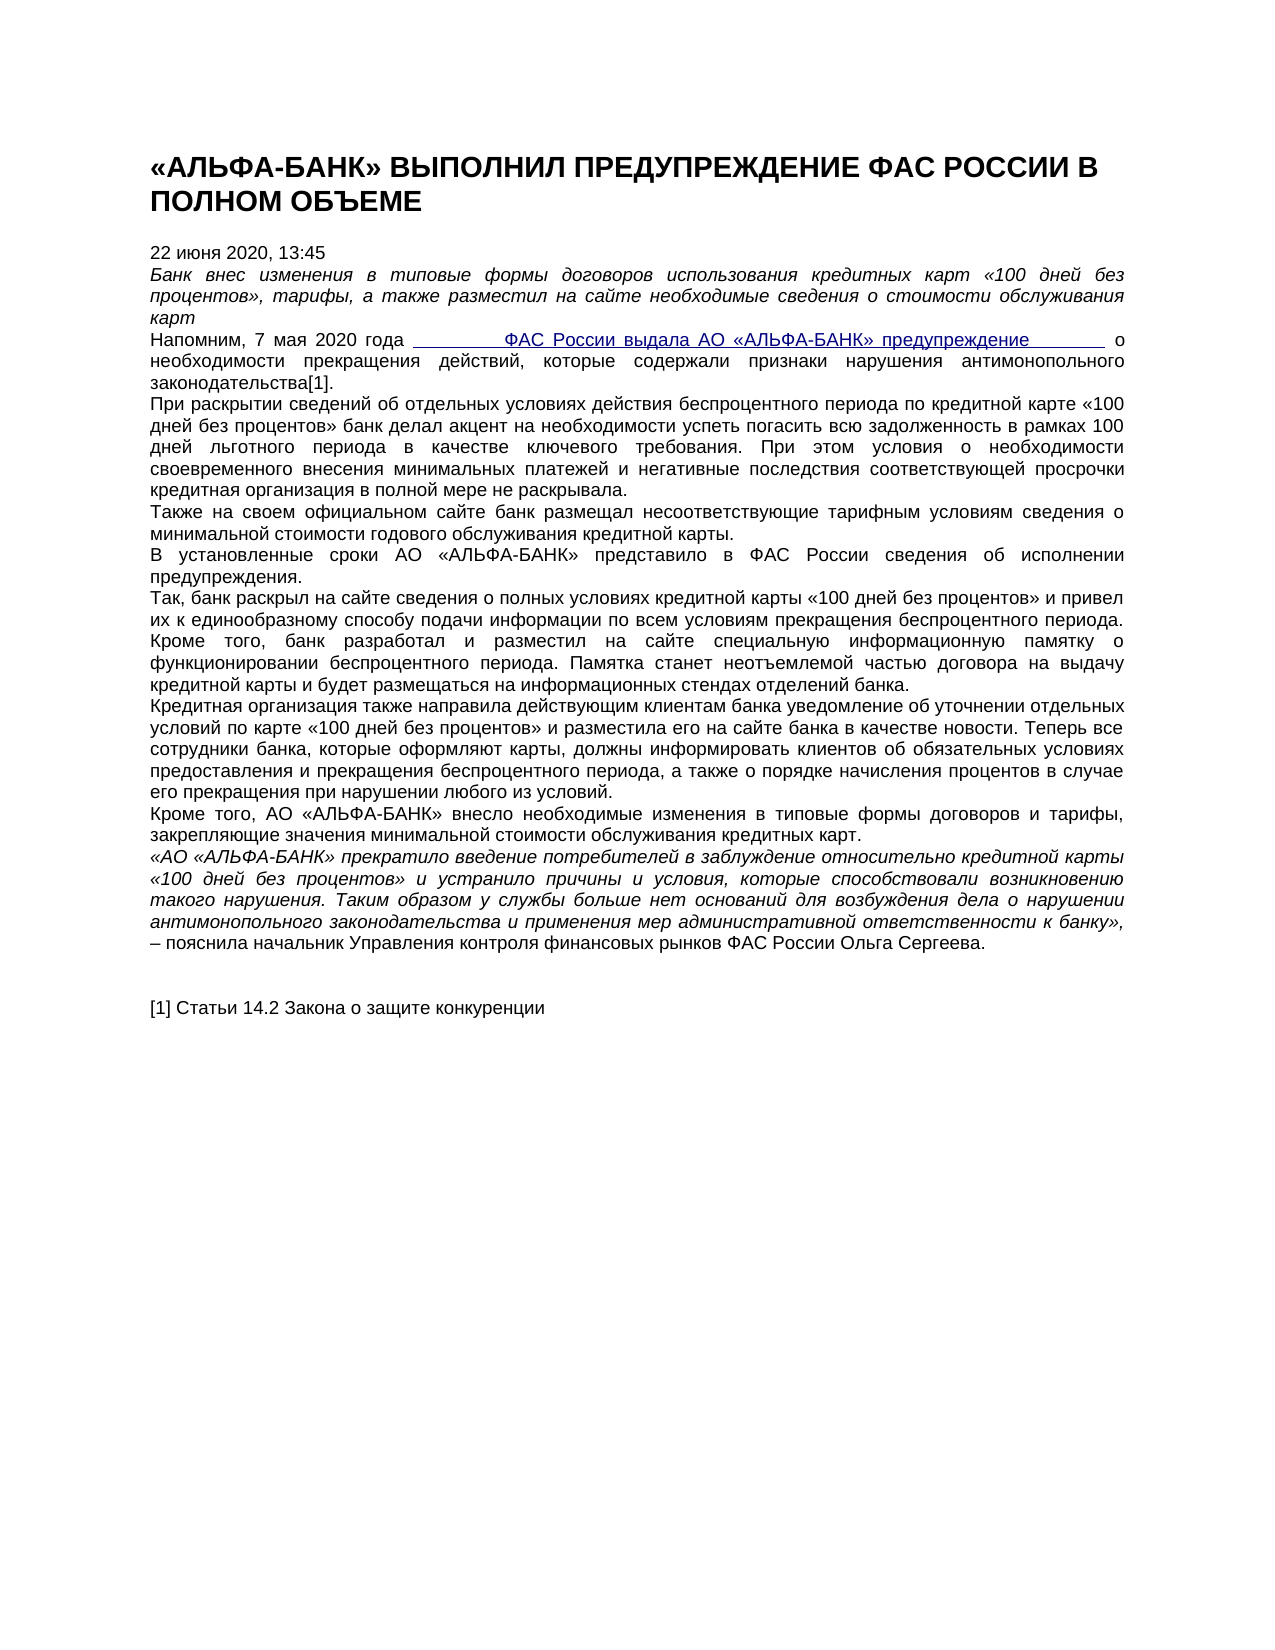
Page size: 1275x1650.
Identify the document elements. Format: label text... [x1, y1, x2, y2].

text [1] Статьи 14.2 Закона о защите конкуренции [150, 997, 1125, 1018]
text Кредитная организация также направила действующим клиентам банка уведомление об уточнении отдельных условий по карте «100 дней без процентов» и разместила его на сайте банка в качестве новости. Теперь все сотрудники банка, которые оформляют карты, должны информировать клиентов об обязательных условиях предоставления и прекращения беспроцентного периода, а также о порядке начисления процентов в случае его прекращения при нарушении любого из условий. [150, 695, 1125, 803]
text Кроме того, АО «АЛЬФА-БАНК» внесло необходимые изменения в типовые формы договоров и тарифы, закрепляющие значения минимальной стоимости обслуживания кредитных карт. [150, 803, 1125, 846]
text В установленные сроки АО «АЛЬФА-БАНК» представило в ФАС России сведения об исполнении предупреждения. [150, 544, 1125, 587]
text Так, банк раскрыл на сайте сведения о полных условиях кредитной карты «100 дней без процентов» и привел их к единообразному способу подачи информации по всем условиям прекращения беспроцентного периода. Кроме того, банк разработал и разместил на сайте специальную информационную памятку о функционировании беспроцентного периода. Памятка станет неотъемлемой частью договора на выдачу кредитной карты и будет размещаться на информационных стендах отделений банка. [150, 587, 1125, 695]
text Также на своем официальном сайте банк размещал несоответствующие тарифным условиям сведения о минимальной стоимости годового обслуживания кредитной карты. [150, 501, 1125, 544]
text Напомним, 7 мая 2020 года ФАС России выдала АО «АЛЬФА-БАНК» предупреждение о необходимости прекращения действий, которые содержали признаки нарушения антимонопольного законодательства[1]. [150, 328, 1125, 393]
text 22 июня 2020, 13:45 [150, 242, 1125, 264]
text Банк внес изменения в типовые формы договоров использования кредитных карт «100 дней без процентов», тарифы, а также разместил на сайте необходимые сведения о стоимости обслуживания карт [150, 264, 1125, 328]
text «АО «АЛЬФА-БАНК» прекратило введение потребителей в заблуждение относительно кредитной карты «100 дней без процентов» и устранило причины и условия, которые способствовали возникновению такого нарушения. Таким образом у службы больше нет оснований для возбуждения дела о нарушении антимонопольного законодательства и применения мер административной ответственности к банку», – пояснила начальник Управления контроля финансовых рынков ФАС России Ольга Сергеева. [150, 846, 1125, 954]
subtitle «Альфа-банк» выполнил предупреждение ФАС России в полном объеме [150, 150, 1125, 217]
text При раскрытии сведений об отдельных условиях действия беспроцентного периода по кредитной карте «100 дней без процентов» банк делал акцент на необходимости успеть погасить всю задолженность в рамках 100 дней льготного периода в качестве ключевого требования. При этом условия о необходимости своевременного внесения минимальных платежей и негативные последствия соответствующей просрочки кредитная организация в полной мере не раскрывала. [150, 393, 1125, 501]
